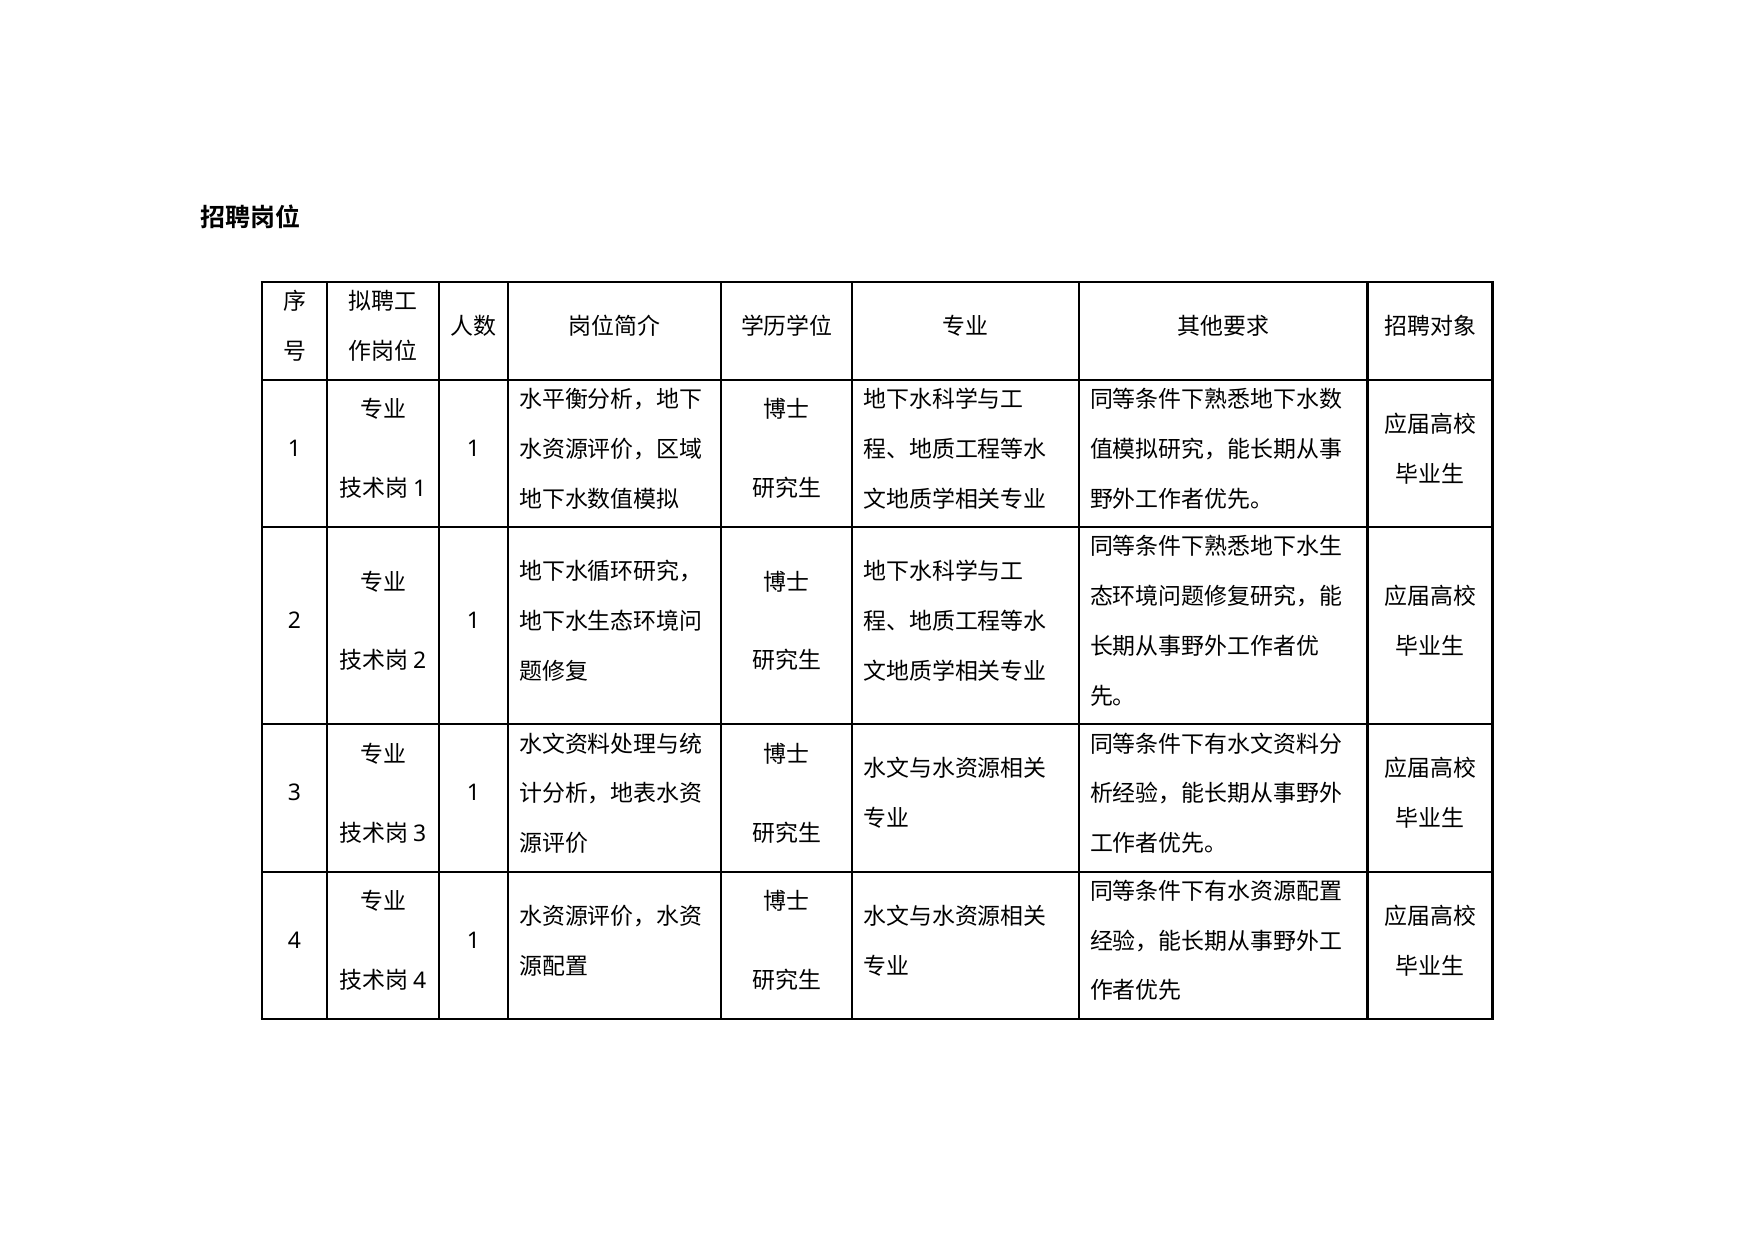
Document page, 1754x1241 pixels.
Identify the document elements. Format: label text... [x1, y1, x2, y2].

table_header 其他要求 [1080, 283, 1366, 379]
table_cell 水文与水资源相关专业 [853, 725, 1078, 871]
table_cell 专业 技术岗1 [328, 381, 438, 526]
table_cell 地下水循环研究，地下水生态环境问题修复 [509, 528, 720, 723]
table_cell 同等条件下有水资源配置经验，能长期从事野外工作者优先 [1080, 873, 1366, 1018]
table_cell 地下水科学与工程、地质工程等水文地质学相关专业 [853, 528, 1078, 723]
table_cell 1 [263, 381, 326, 526]
table_header 岗位简介 [509, 283, 720, 379]
table_cell 应届高校毕业生 [1369, 381, 1491, 526]
table_cell 水文资料处理与统计分析，地表水资源评价 [509, 725, 720, 871]
table_cell 3 [263, 725, 326, 871]
table_cell 博士 研究生 [722, 381, 851, 526]
table_header 学历学位 [722, 283, 851, 379]
table_cell 1 [440, 528, 507, 723]
table_cell 同等条件下熟悉地下水生态环境问题修复研究，能长期从事野外工作者优先。 [1080, 528, 1366, 723]
table_header 序 号 [263, 283, 326, 379]
table_cell 同等条件下有水文资料分析经验，能长期从事野外工作者优先。 [1080, 725, 1366, 871]
table_cell 博士 研究生 [722, 873, 851, 1018]
table_cell 4 [263, 873, 326, 1018]
table_cell 专业 技术岗3 [328, 725, 438, 871]
table_cell 水文与水资源相关专业 [853, 873, 1078, 1018]
table_cell 2 [263, 528, 326, 723]
table_cell 1 [440, 381, 507, 526]
text 招聘岗位 [150, 198, 1604, 234]
table_cell 博士 研究生 [722, 528, 851, 723]
table_cell 应届高校毕业生 [1369, 528, 1491, 723]
table_header 拟聘工作岗位 [328, 283, 438, 379]
table_cell 博士 研究生 [722, 725, 851, 871]
table_header 人数 [440, 283, 507, 379]
table_cell 同等条件下熟悉地下水数值模拟研究，能长期从事野外工作者优先。 [1080, 381, 1366, 526]
table_cell 水平衡分析，地下水资源评价，区域地下水数值模拟 [509, 381, 720, 526]
table_header 招聘对象 [1369, 283, 1491, 379]
table_cell 专业 技术岗4 [328, 873, 438, 1018]
table_cell 应届高校毕业生 [1369, 725, 1491, 871]
table_cell 应届高校毕业生 [1369, 873, 1491, 1018]
table_cell 水资源评价，水资源配置 [509, 873, 720, 1018]
table_cell 地下水科学与工程、地质工程等水文地质学相关专业 [853, 381, 1078, 526]
table_header 专业 [853, 283, 1078, 379]
table_cell 1 [440, 873, 507, 1018]
table_cell 专业 技术岗2 [328, 528, 438, 723]
table_cell 1 [440, 725, 507, 871]
